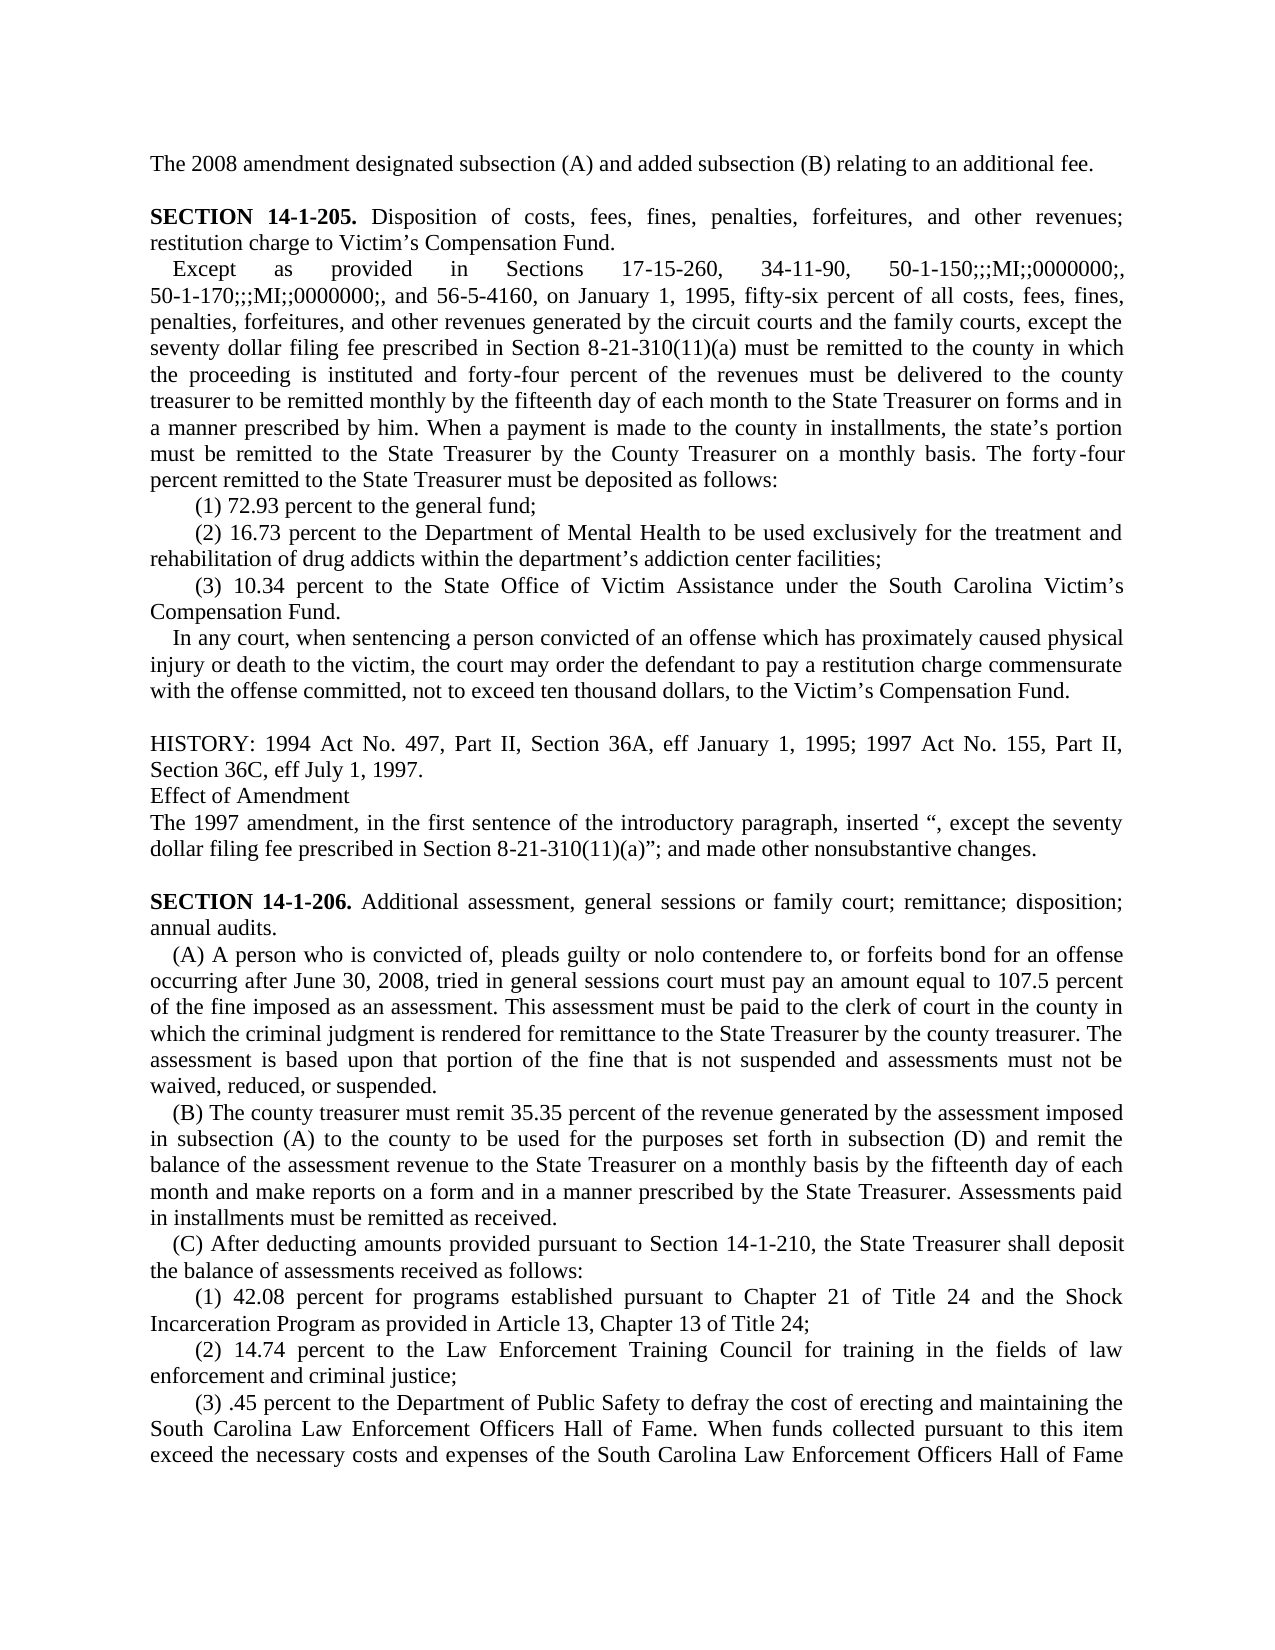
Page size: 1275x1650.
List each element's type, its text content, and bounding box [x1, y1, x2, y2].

text (A) A person who is convicted of, pleads guilty or nolo contendere to, or forfeits bond for an offense occurring after June 30, 2008, tried in general sessions court must pay an amount equal to 107.5 percent of the fine imposed as an assessment. This assessment must be paid to the clerk of court in the county in which the criminal judgment is rendered for remittance to the State Treasurer by the county treasurer. The assessment is based upon that portion of the fine that is not suspended and assessments must not be waived, reduced, or suspended. [150, 941, 1125, 1099]
text Except as provided in Sections 17-15-260, 34-11-90, 50-1-150;;;MI;;0000000;, 50-1-170;;;MI;;0000000;, and 56-5-4160, on January 1, 1995, fifty-six percent of all costs, fees, fines, penalties, forfeitures, and other revenues generated by the circuit courts and the family courts, except the seventy dollar filing fee prescribed in Section 8-21-310(11)(a) must be remitted to the county in which the proceeding is instituted and forty-four percent of the revenues must be delivered to the county treasurer to be remitted monthly by the fifteenth day of each month to the State Treasurer on forms and in a manner prescribed by him. When a payment is made to the county in installments, the state’s portion must be remitted to the State Treasurer by the County Treasurer on a monthly basis. The forty-four percent remitted to the State Treasurer must be deposited as follows: [150, 255, 1125, 493]
text (2) 16.73 percent to the Department of Mental Health to be used exclusively for the treatment and rehabilitation of drug addicts within the department’s addiction center facilities; [150, 519, 1125, 572]
text (C) After deducting amounts provided pursuant to Section 14-1-210, the State Treasurer shall deposit the balance of assessments received as follows: [150, 1231, 1125, 1283]
text SECTION 14-1-205. Disposition of costs, fees, fines, penalties, forfeitures, and other revenues; restitution charge to Victim’s Compensation Fund. [150, 203, 1125, 255]
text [150, 1389, 1125, 1468]
text The 2008 amendment designated subsection (A) and added subsection (B) relating to an additional fee. [150, 150, 1125, 176]
text HISTORY: 1994 Act No. 497, Part II, Section 36A, eff January 1, 1995; 1997 Act No. 155, Part II, Section 36C, eff July 1, 1997. [150, 730, 1125, 782]
text (1) 72.93 percent to the general fund; [150, 493, 1125, 519]
text SECTION 14-1-206. Additional assessment, general sessions or family court; remittance; disposition; annual audits. [150, 888, 1125, 941]
text (B) The county treasurer must remit 35.35 percent of the revenue generated by the assessment imposed in subsection (A) to the county to be used for the purposes set forth in subsection (D) and remit the balance of the assessment revenue to the State Treasurer on a monthly basis by the fifteenth day of each month and make reports on a form and in a manner prescribed by the State Treasurer. Assessments paid in installments must be remitted as received. [150, 1099, 1125, 1231]
text (2) 14.74 percent to the Law Enforcement Training Council for training in the fields of law enforcement and criminal justice; [150, 1336, 1125, 1389]
text (1) 42.08 percent for programs established pursuant to Chapter 21 of Title 24 and the Shock Incarceration Program as provided in Article 13, Chapter 13 of Title 24; [150, 1283, 1125, 1336]
text In any court, when sentencing a person convicted of an offense which has proximately caused physical injury or death to the victim, the court may order the defendant to pay a restitution charge commensurate with the offense committed, not to exceed ten thousand dollars, to the Victim’s Compensation Fund. [150, 624, 1125, 703]
text Effect of Amendment [150, 782, 1125, 809]
text The 1997 amendment, in the first sentence of the introductory paragraph, inserted “, except the seventy dollar filing fee prescribed in Section 8-21-310(11)(a)”; and made other nonsubstantive changes. [150, 809, 1125, 862]
text (3) 10.34 percent to the State Office of Victim Assistance under the South Carolina Victim’s Compensation Fund. [150, 572, 1125, 624]
